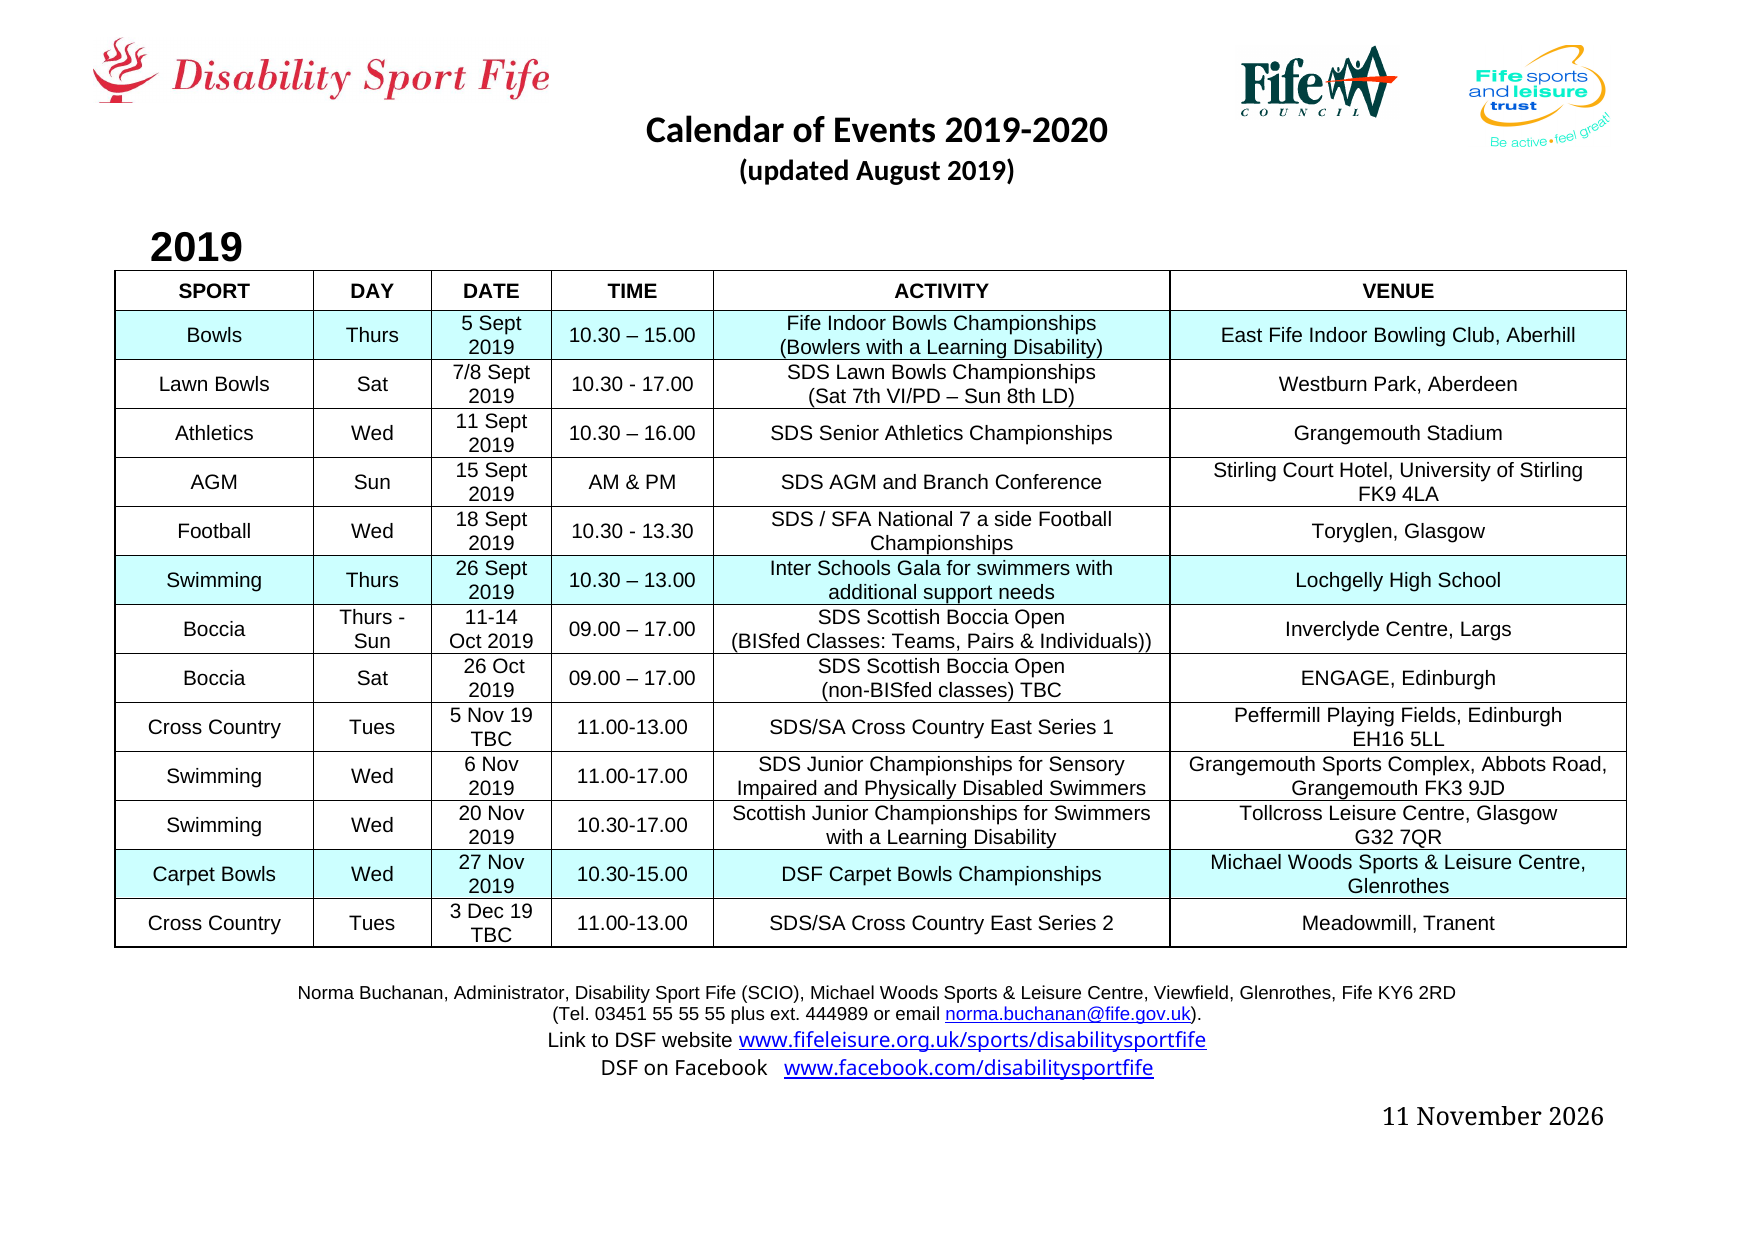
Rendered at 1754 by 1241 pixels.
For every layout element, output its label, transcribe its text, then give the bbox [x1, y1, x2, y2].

table_header TIME [552, 271, 713, 310]
table_cell 09.00 – 17.00 [552, 605, 713, 653]
table_cell Inter Schools Gala for swimmers with additional support needs [714, 556, 1169, 604]
table_header ACTIVITY [714, 271, 1169, 310]
table_cell Wed [314, 801, 431, 848]
table_cell Thurs - Sun [314, 605, 431, 653]
table_cell Tollcross Leisure Centre, Glasgow G32 7QR [1171, 801, 1626, 848]
table_cell SDS AGM and Branch Conference [714, 458, 1169, 506]
table_cell Lochgelly High School [1171, 556, 1626, 604]
table_cell SDS/SA Cross Country East Series 2 [714, 899, 1169, 946]
table_cell Cross Country [116, 703, 313, 751]
table_cell Athletics [116, 409, 313, 457]
table_cell 20 Nov 2019 [432, 801, 551, 848]
table_cell Fife Indoor Bowls Championships (Bowlers with a Learning Disability) [714, 311, 1169, 359]
text (Tel. 03451 55 55 55 plus ext. 444989 or email norma.buchanan@fife.gov.uk). [150, 1003, 1604, 1025]
text Norma Buchanan, Administrator, Disability Sport Fife (SCIO), Michael Woods Sports & Leisure Centre, Viewfield, Glenrothes, Fife KY6 2RD [150, 982, 1604, 1003]
text (updated August 2019) [150, 152, 1604, 188]
table_cell Sun [314, 458, 431, 506]
table_cell 5 Sept 2019 [432, 311, 551, 359]
table_cell Peffermill Playing Fields, Edinburgh EH16 5LL [1171, 703, 1626, 751]
table_cell 10.30 – 15.00 [552, 311, 713, 359]
table_cell Grangemouth Stadium [1171, 409, 1626, 457]
table_cell Boccia [116, 605, 313, 653]
table_cell SDS Scottish Boccia Open (BISfed Classes: Teams, Pairs & Individuals)) [714, 605, 1169, 653]
table_cell 18 Sept 2019 [432, 507, 551, 555]
table_cell 6 Nov 2019 [432, 752, 551, 799]
table_cell 15 Sept 2019 [432, 458, 551, 506]
table_cell AM & PM [552, 458, 713, 506]
table_cell Football [116, 507, 313, 555]
picture [1468, 45, 1611, 147]
text 2019 [150, 222, 1604, 270]
table_cell Toryglen, Glasgow [1171, 507, 1626, 555]
table_cell 09.00 – 17.00 [552, 654, 713, 702]
table_cell Lawn Bowls [116, 360, 313, 408]
table_cell SDS/SA Cross Country East Series 1 [714, 703, 1169, 751]
table_cell SDS Senior Athletics Championships [714, 409, 1169, 457]
table_cell Tues [314, 703, 431, 751]
table_cell Inverclyde Centre, Largs [1171, 605, 1626, 653]
table_cell 10.30-17.00 [552, 801, 713, 848]
table_header SPORT [116, 271, 313, 310]
table_cell Westburn Park, Aberdeen [1171, 360, 1626, 408]
table_cell AGM [116, 458, 313, 506]
table_cell 5 Nov 19 TBC [432, 703, 551, 751]
table_cell 11.00-13.00 [552, 899, 713, 946]
table_cell SDS Scottish Boccia Open (non-BISfed classes) TBC [714, 654, 1169, 702]
text Link to DSF website www.fifeleisure.org.uk/sports/disabilitysportfife [150, 1025, 1604, 1053]
table_header DATE [432, 271, 551, 310]
table_cell Swimming [116, 752, 313, 799]
table_cell 3 Dec 19 TBC [432, 899, 551, 946]
table_cell Swimming [116, 801, 313, 848]
table_cell Cross Country [116, 899, 313, 946]
table_cell 11.00-17.00 [552, 752, 713, 799]
table_cell Grangemouth Sports Complex, Abbots Road, Grangemouth FK3 9JD [1171, 752, 1626, 799]
table_cell DSF Carpet Bowls Championships [714, 850, 1169, 897]
table_cell 11 Sept 2019 [432, 409, 551, 457]
table_cell Tues [314, 899, 431, 946]
table_cell Carpet Bowls [116, 850, 313, 897]
table_cell Meadowmill, Tranent [1171, 899, 1626, 946]
table_cell 7/8 Sept 2019 [432, 360, 551, 408]
table_cell ENGAGE, Edinburgh [1171, 654, 1626, 702]
table_cell 10.30 - 13.30 [552, 507, 713, 555]
table_cell 10.30 – 16.00 [552, 409, 713, 457]
table_cell 10.30 – 13.00 [552, 556, 713, 604]
picture [93, 37, 549, 103]
table_cell SDS / SFA National 7 a side Football Championships [714, 507, 1169, 555]
picture [1235, 45, 1400, 120]
table_cell Bowls [116, 311, 313, 359]
table_cell Wed [314, 850, 431, 897]
text DSF on Facebook www.facebook.com/disabilitysportfife [150, 1053, 1604, 1082]
table_cell 27 Nov 2019 [432, 850, 551, 897]
table_cell 10.30 - 17.00 [552, 360, 713, 408]
table_cell Scottish Junior Championships for Swimmers with a Learning Disability [714, 801, 1169, 848]
table_cell SDS Junior Championships for Sensory Impaired and Physically Disabled Swimmers [714, 752, 1169, 799]
table_cell Sat [314, 360, 431, 408]
table_cell SDS Lawn Bowls Championships (Sat 7th VI/PD – Sun 8th LD) [714, 360, 1169, 408]
table_cell Sat [314, 654, 431, 702]
table_cell Stirling Court Hotel, University of Stirling FK9 4LA [1171, 458, 1626, 506]
text Calendar of Events 2019-2020 [150, 106, 1453, 152]
table_cell 26 Oct 2019 [432, 654, 551, 702]
table_cell Boccia [116, 654, 313, 702]
table_cell Wed [314, 752, 431, 799]
table_cell East Fife Indoor Bowling Club, Aberhill [1171, 311, 1626, 359]
table_cell Thurs [314, 556, 431, 604]
table_cell Michael Woods Sports & Leisure Centre, Glenrothes [1171, 850, 1626, 897]
table_header VENUE [1171, 271, 1626, 310]
table_header DAY [314, 271, 431, 310]
table_cell 10.30-15.00 [552, 850, 713, 897]
table_cell Thurs [314, 311, 431, 359]
table_cell 11.00-13.00 [552, 703, 713, 751]
table_cell Swimming [116, 556, 313, 604]
table_cell Wed [314, 409, 431, 457]
table_cell 11-14 Oct 2019 [432, 605, 551, 653]
table_cell Wed [314, 507, 431, 555]
table_cell 26 Sept 2019 [432, 556, 551, 604]
